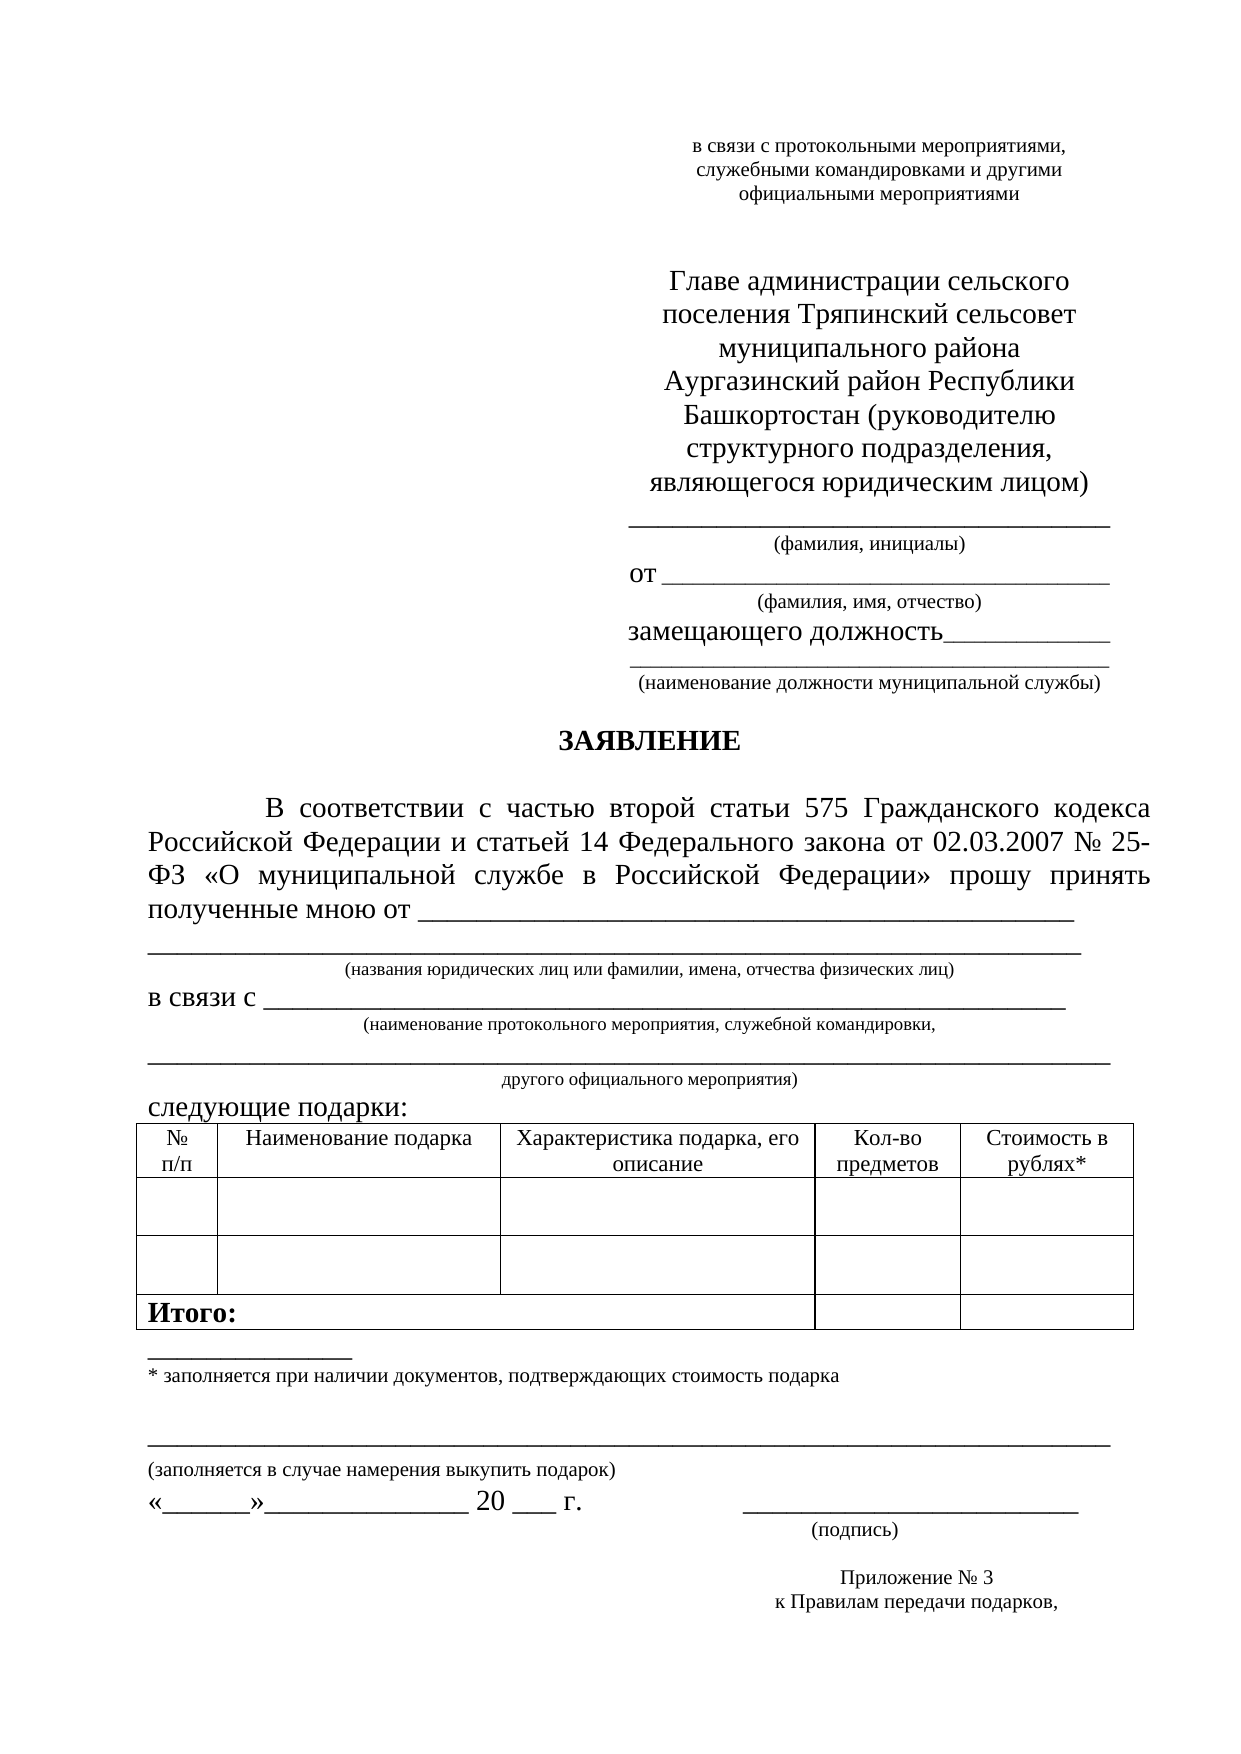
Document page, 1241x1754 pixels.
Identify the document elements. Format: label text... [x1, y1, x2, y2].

table_cell [501, 1236, 814, 1294]
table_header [673, 1565, 1160, 1636]
text следующие подарки: [148, 1089, 1152, 1123]
table_header Характеристика подарка, его описание [501, 1124, 814, 1177]
text * заполняется при наличии документов, подтверждающих стоимость подарка [148, 1363, 1152, 1387]
text в связи с _______________________________________________________ [148, 979, 1152, 1013]
text другого официального мероприятия) [148, 1068, 1152, 1089]
table_cell [816, 1236, 960, 1294]
text ______________ [148, 1329, 1152, 1363]
text (наименование протокольного мероприятия, служебной командировки, [148, 1013, 1152, 1034]
table_cell [816, 1178, 960, 1235]
text ________________________________________________________________ [148, 924, 1152, 958]
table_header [635, 133, 1123, 234]
table_cell [961, 1178, 1133, 1235]
table_header Главе администрации сельского поселения Тряпинский сельсовет муниципального района Аургазинский район Республики Башкортостан (руководителю структурного подразделения, являющегося юридическим лицом) _________________________________ (фамилия, инициалы) от ___________________________________________ (фамилия, имя, отчество) замещающего должность________________ ______________________________________________ (наименование должности муниципальной службы) [616, 263, 1122, 723]
table_header Кол-во предметов [816, 1124, 960, 1177]
table_header Стоимость в рублях* [961, 1124, 1133, 1177]
table_cell [218, 1236, 500, 1294]
text (названия юридических лиц или фамилии, имена, отчества физических лиц) [148, 958, 1152, 979]
text __________________________________________________________________ (заполняется в случае намерения выкупить подарок) [148, 1416, 1152, 1483]
text __________________________________________________________________ [148, 1034, 1152, 1068]
text (подпись) [148, 1517, 1152, 1541]
text «______»______________ 20 ___ г. _______________________ [148, 1483, 1152, 1517]
table_header Наименование подарка [218, 1124, 500, 1177]
table_cell [501, 1178, 814, 1235]
table_cell [218, 1178, 500, 1235]
table_cell [137, 1236, 217, 1294]
text В соответствии с частью второй статьи 575 Гражданского кодекса Российской Федерации и статьей 14 Федерального закона от 02.03.2007 № 25-ФЗ «О муниципальной службе в Российской Федерации» прошу принять полученные мною от _____________________________________________ [148, 790, 1152, 924]
table_cell [137, 1178, 217, 1235]
table_cell [961, 1295, 1133, 1328]
table_header № п/п [137, 1124, 217, 1177]
table_cell [961, 1236, 1133, 1294]
table_cell Итого: [137, 1295, 814, 1328]
text ЗАЯВЛЕНИЕ [148, 723, 1152, 757]
table_cell [816, 1295, 960, 1328]
